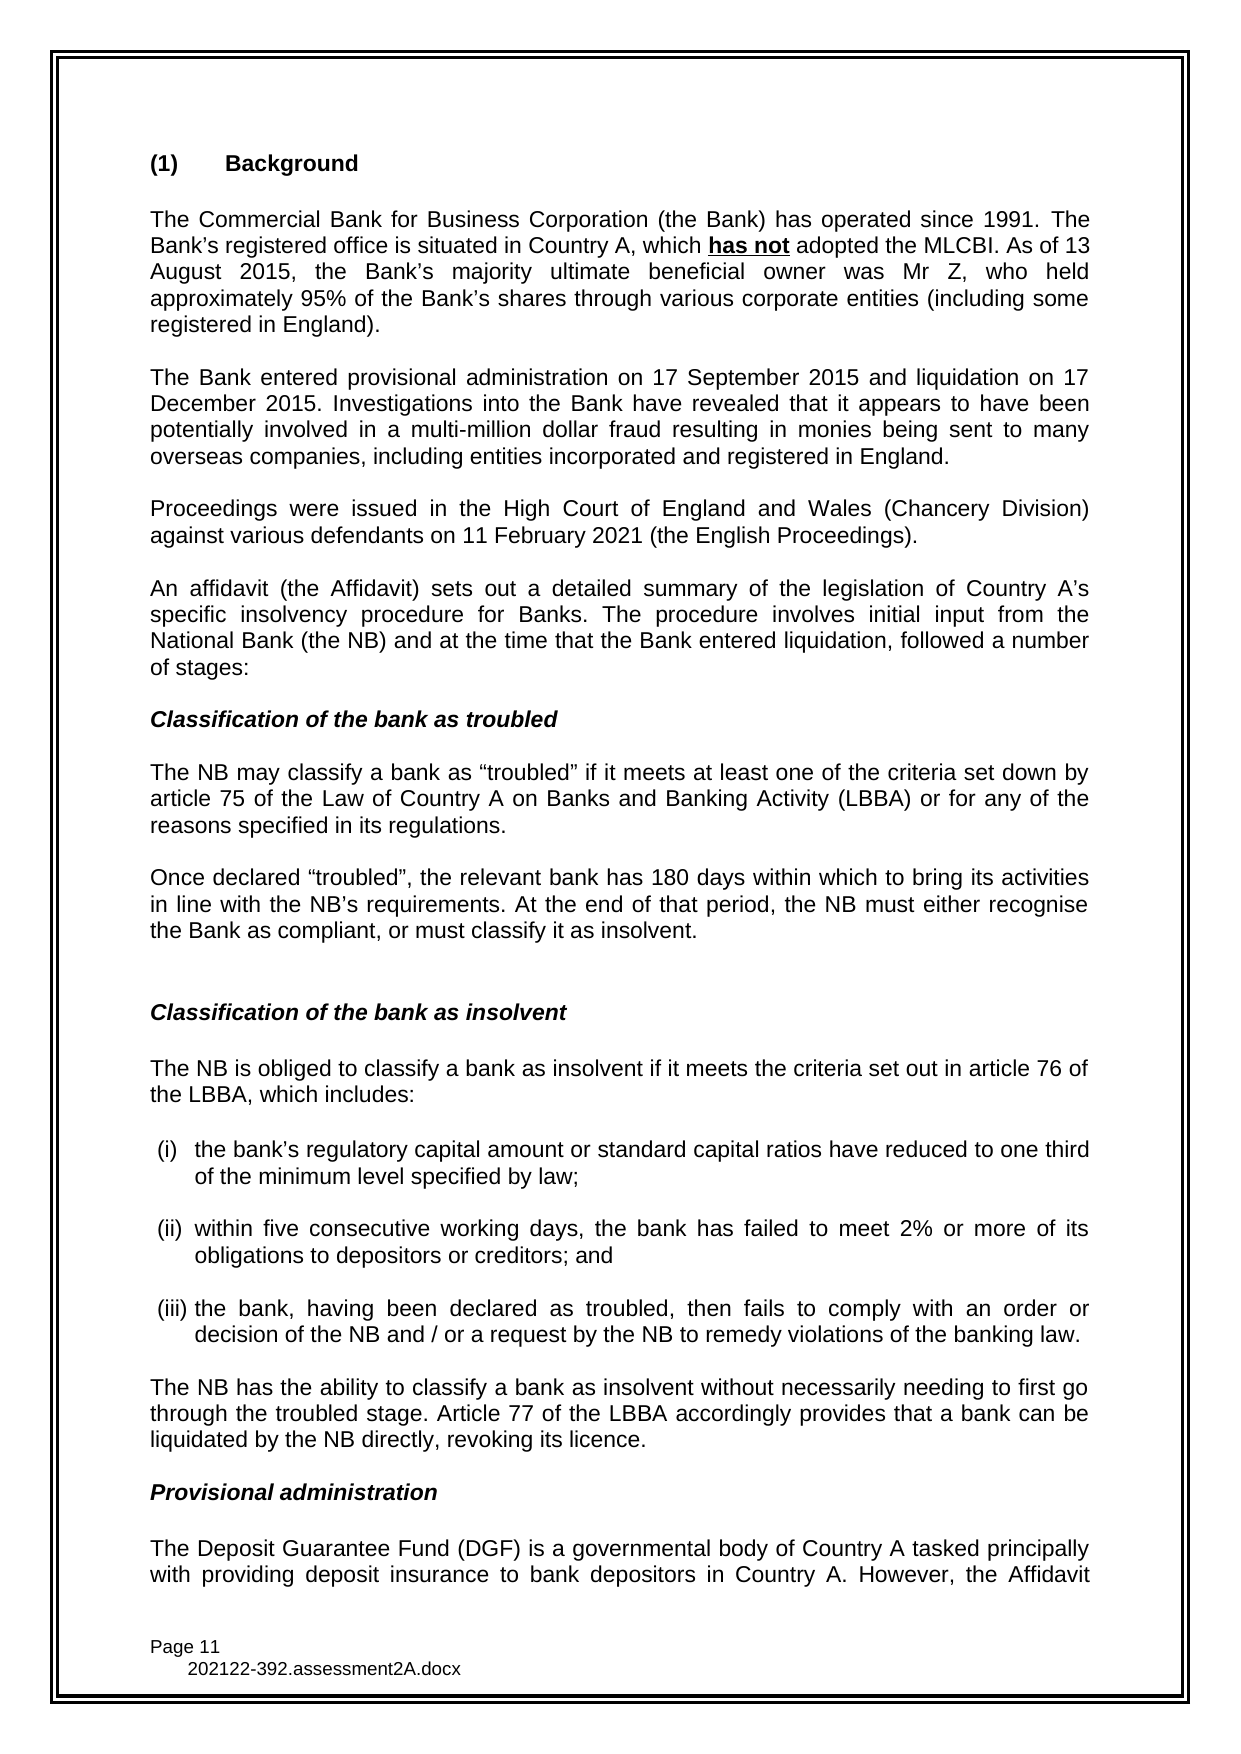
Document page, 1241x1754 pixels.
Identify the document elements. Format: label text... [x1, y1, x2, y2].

text The NB has the ability to classify a bank as insolvent without necessarily needing to first go through the troubled stage. Article 77 of the LBBA accordingly provides that a bank can be liquidated by the NB directly, revoking its licence. [150, 1373, 1090, 1453]
text (1) Background [150, 150, 1090, 176]
text Classification of the bank as troubled [150, 706, 1090, 733]
text Proceedings were issued in the High Court of England and Wales (Chancery Division) against various defendants on 11 February 2021 (the English Proceedings). [150, 495, 1090, 548]
text The Commercial Bank for Business Corporation (the Bank) has operated since 1991. The Bank’s registered office is situated in Country A, which has not adopted the MLCBI. As of 13 August 2015, the Bank’s majority ultimate beneficial owner was Mr Z, who held approximately 95% of the Bank’s shares through various corporate entities (including some registered in England). [150, 206, 1090, 337]
text Provisional administration [150, 1479, 1090, 1505]
list the bank’s regulatory capital amount or standard capital ratios have reduced to one third of the minimum level specified by law; [157, 1136, 1090, 1189]
list the bank, having been declared as troubled, then fails to comply with an order or decision of the NB and / or a request by the NB to remedy violations of the banking law. [157, 1294, 1090, 1347]
text An affidavit (the Affidavit) sets out a detailed summary of the legislation of Country A’s specific insolvency procedure for Banks. The procedure involves initial input from the National Bank (the NB) and at the time that the Bank entered liquidation, followed a number of stages: [150, 574, 1090, 680]
text The NB is obliged to classify a bank as insolvent if it meets the criteria set out in article 76 of the LBBA, which includes: [150, 1054, 1090, 1107]
list within five consecutive working days, the bank has failed to meet 2% or more of its obligations to depositors or creditors; and [157, 1215, 1090, 1268]
text Classification of the bank as insolvent [150, 999, 1090, 1025]
text The NB may classify a bank as “troubled” if it meets at least one of the criteria set down by article 75 of the Law of Country A on Banks and Banking Activity (LBBA) or for any of the reasons specified in its regulations. [150, 759, 1090, 838]
text The Bank entered provisional administration on 17 September 2015 and liquidation on 17 December 2015. Investigations into the Bank have revealed that it appears to have been potentially involved in a multi-million dollar fraud resulting in monies being sent to many overseas companies, including entities incorporated and registered in England. [150, 364, 1090, 469]
text Once declared “troubled”, the relevant bank has 180 days within which to bring its activities in line with the NB’s requirements. At the end of that period, the NB must either recognise the Bank as compliant, or must classify it as insolvent. [150, 864, 1090, 943]
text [150, 1534, 1090, 1587]
